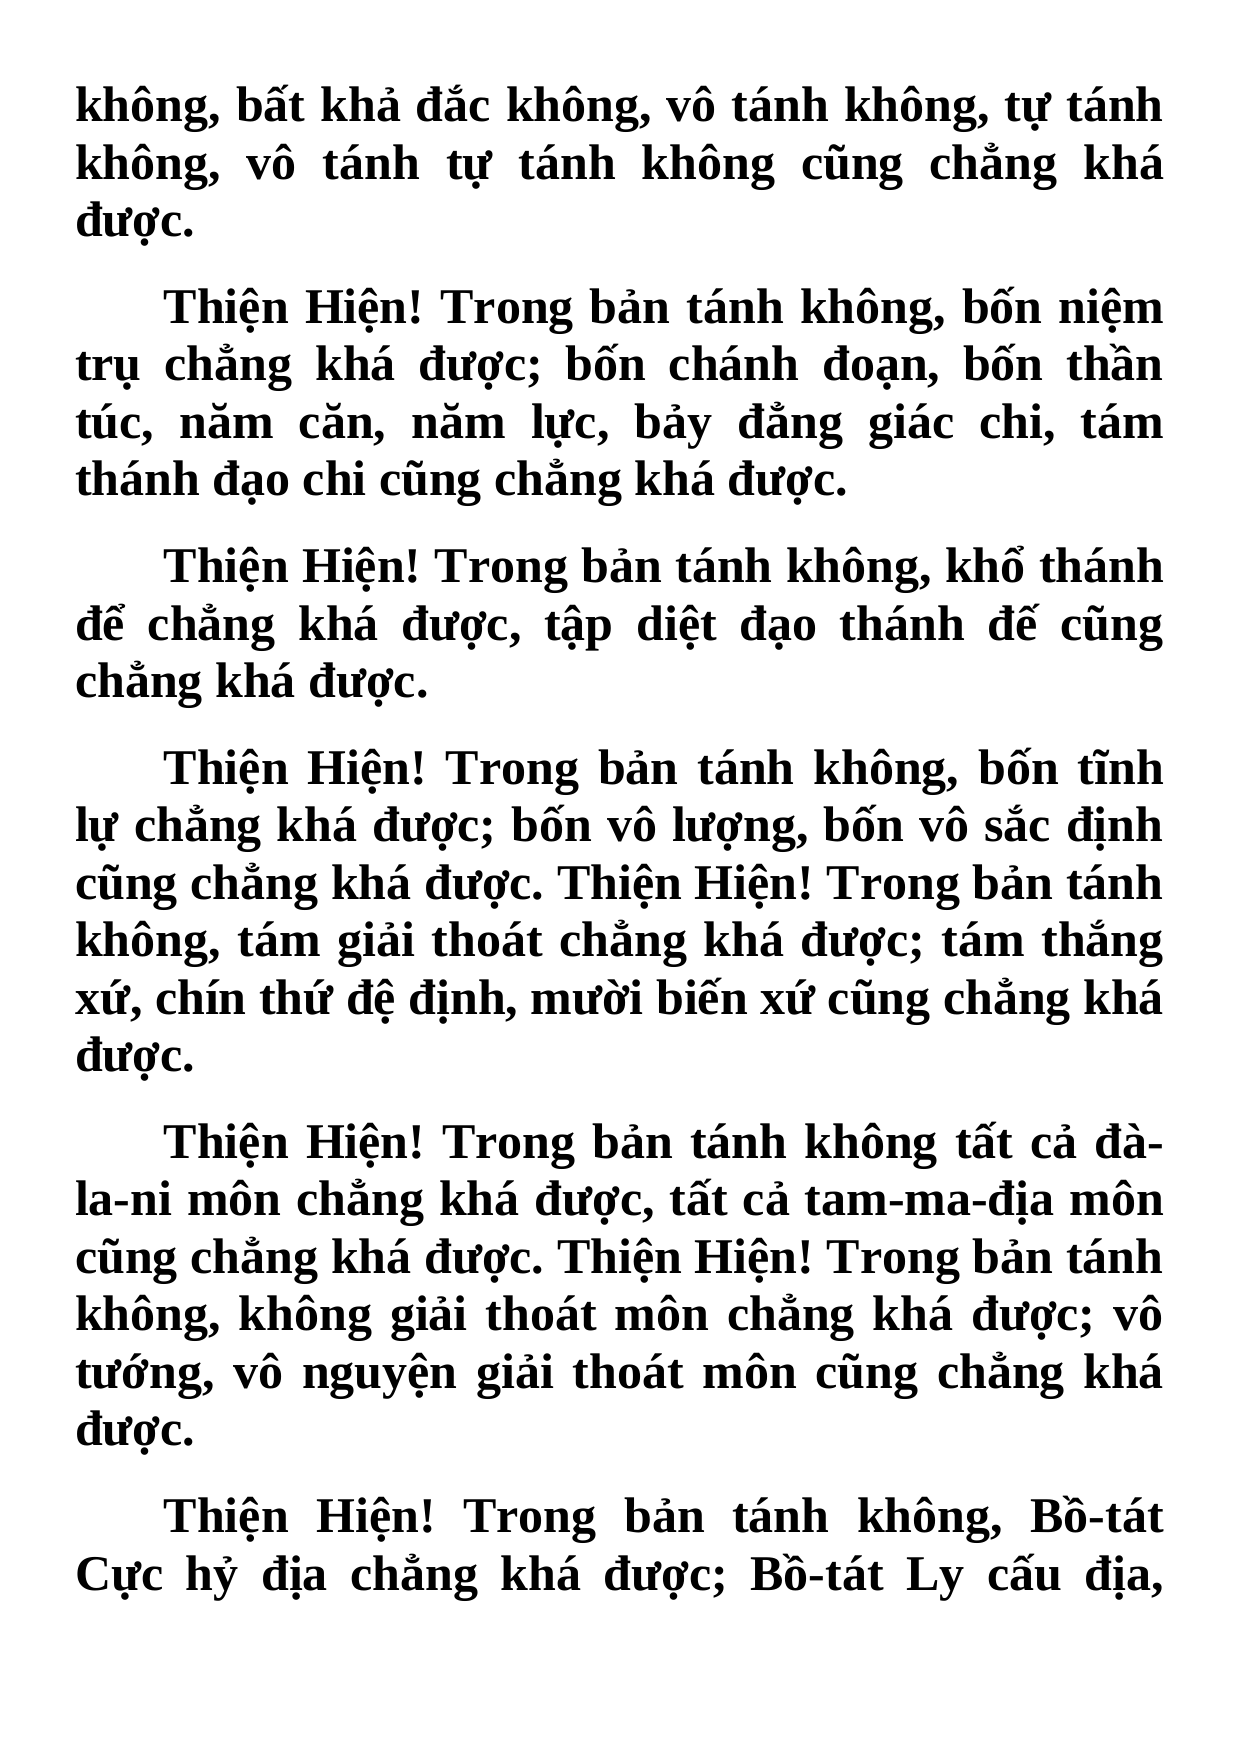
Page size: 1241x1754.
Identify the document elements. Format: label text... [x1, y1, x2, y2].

text Thiện Hiện! Trong bản tánh không, bốn niệm trụ chẳng khá được; bốn chánh đoạn, bốn thần túc, năm căn, năm lực, bảy đẳng giác chi, tám thánh đạo chi cũng chẳng khá được. [75, 277, 1165, 507]
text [75, 75, 1165, 247]
text Thiện Hiện! Trong bản tánh không, khổ thánh để chẳng khá được, tập diệt đạo thánh đế cũng chẳng khá được. [75, 536, 1165, 708]
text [75, 1486, 1165, 1601]
text Thiện Hiện! Trong bản tánh không tất cả đà-la-ni môn chẳng khá được, tất cả tam-ma-địa môn cũng chẳng khá được. Thiện Hiện! Trong bản tánh không, không giải thoát môn chẳng khá được; vô tướng, vô nguyện giải thoát môn cũng chẳng khá được. [75, 1112, 1165, 1457]
text Thiện Hiện! Trong bản tánh không, bốn tĩnh lự chẳng khá được; bốn vô lượng, bốn vô sắc định cũng chẳng khá được. Thiện Hiện! Trong bản tánh không, tám giải thoát chẳng khá được; tám thắng xứ, chín thứ đệ định, mười biến xứ cũng chẳng khá được. [75, 737, 1165, 1082]
